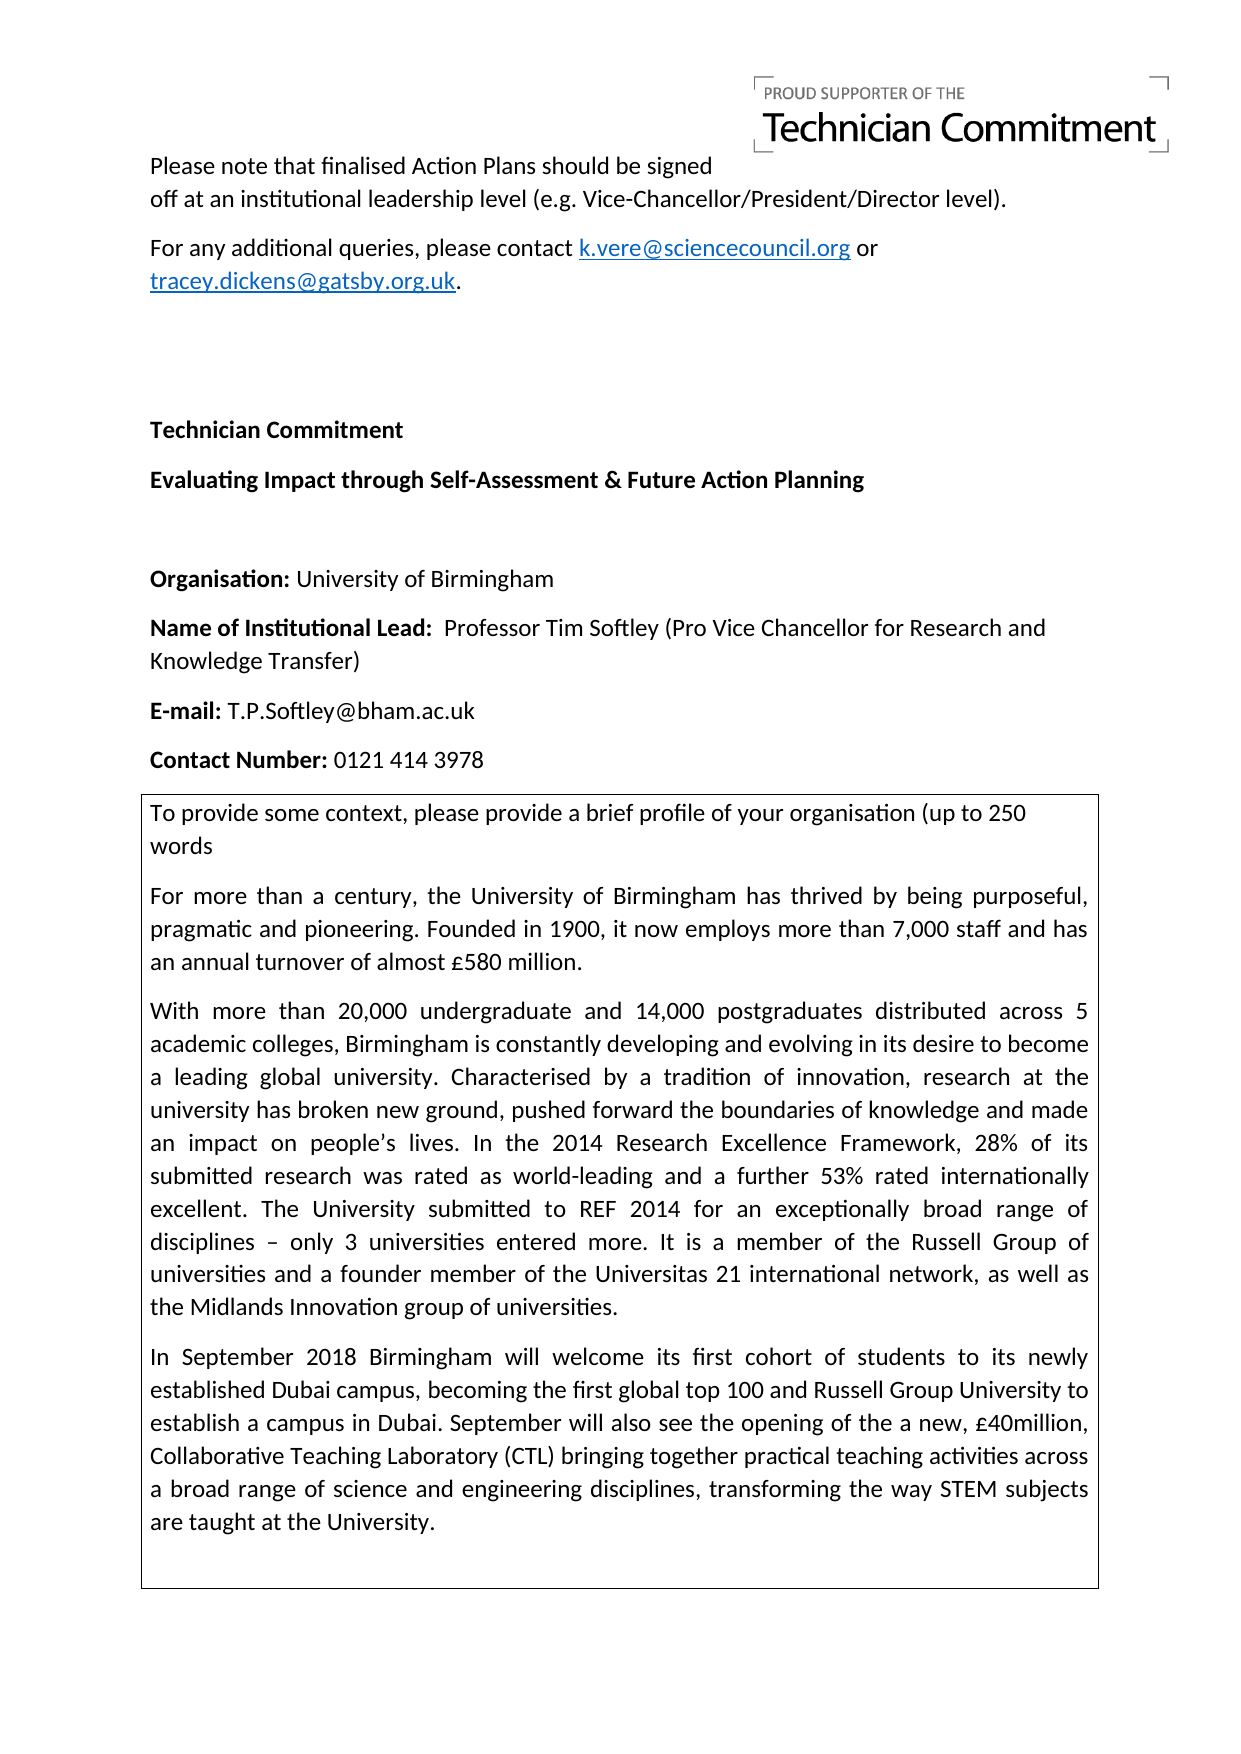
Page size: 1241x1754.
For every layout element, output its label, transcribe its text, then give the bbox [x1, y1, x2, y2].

text For any additional queries, please contact k.vere@sciencecouncil.org or tracey.dickens@gatsby.org.uk. [150, 232, 1090, 296]
text With more than 20,000 undergraduate and 14,000 postgraduates distributed across 5 academic colleges, Birmingham is constantly developing and evolving in its desire to become a leading global university. Characterised by a tradition of innovation, research at the university has broken new ground, pushed forward the boundaries of knowledge and made an impact on people’s lives. In the 2014 Research Excellence Framework, 28% of its submitted research was rated as world-leading and a further 53% rated internationally excellent. The University submitted to REF 2014 for an exceptionally broad range of disciplines – only 3 universities entered more. It is a member of the Russell Group of universities and a founder member of the Universitas 21 international network, as well as the Midlands Innovation group of universities. [142, 992, 1098, 1322]
text E-mail: T.P.Softley@bham.ac.uk [150, 695, 1090, 726]
text To provide some context, please provide a brief profile of your organisation (up to 250 words [142, 795, 1098, 861]
text Please note that finalised Action Plans should be signed off at an institutional leadership level (e.g. Vice-Chancellor/President/Director level). [150, 150, 1090, 213]
text Technician Commitment [150, 414, 1090, 445]
text In September 2018 Birmingham will welcome its first cohort of students to its newly established Dubai campus, becoming the first global top 100 and Russell Group University to establish a campus in Dubai. September will also see the opening of the a new, £40million, Collaborative Teaching Laboratory (CTL) bringing together practical teaching activities across a broad range of science and engineering disciplines, transforming the way STEM subjects are taught at the University. [142, 1338, 1098, 1536]
text Name of Institutional Lead: Professor Tim Softley (Pro Vice Chancellor for Research and Knowledge Transfer) [150, 612, 1090, 676]
text Contact Number: 0121 414 3978 [150, 744, 1090, 775]
text Organisation: University of Birmingham [150, 563, 1090, 593]
text For more than a century, the University of Birmingham has thrived by being purposeful, pragmatic and pioneering. Founded in 1900, it now employs more than 7,000 staff and has an annual turnover of almost £580 million. [142, 877, 1098, 976]
text Evaluating Impact through Self-Assessment & Future Action Planning [150, 464, 1090, 494]
picture [739, 51, 1176, 165]
